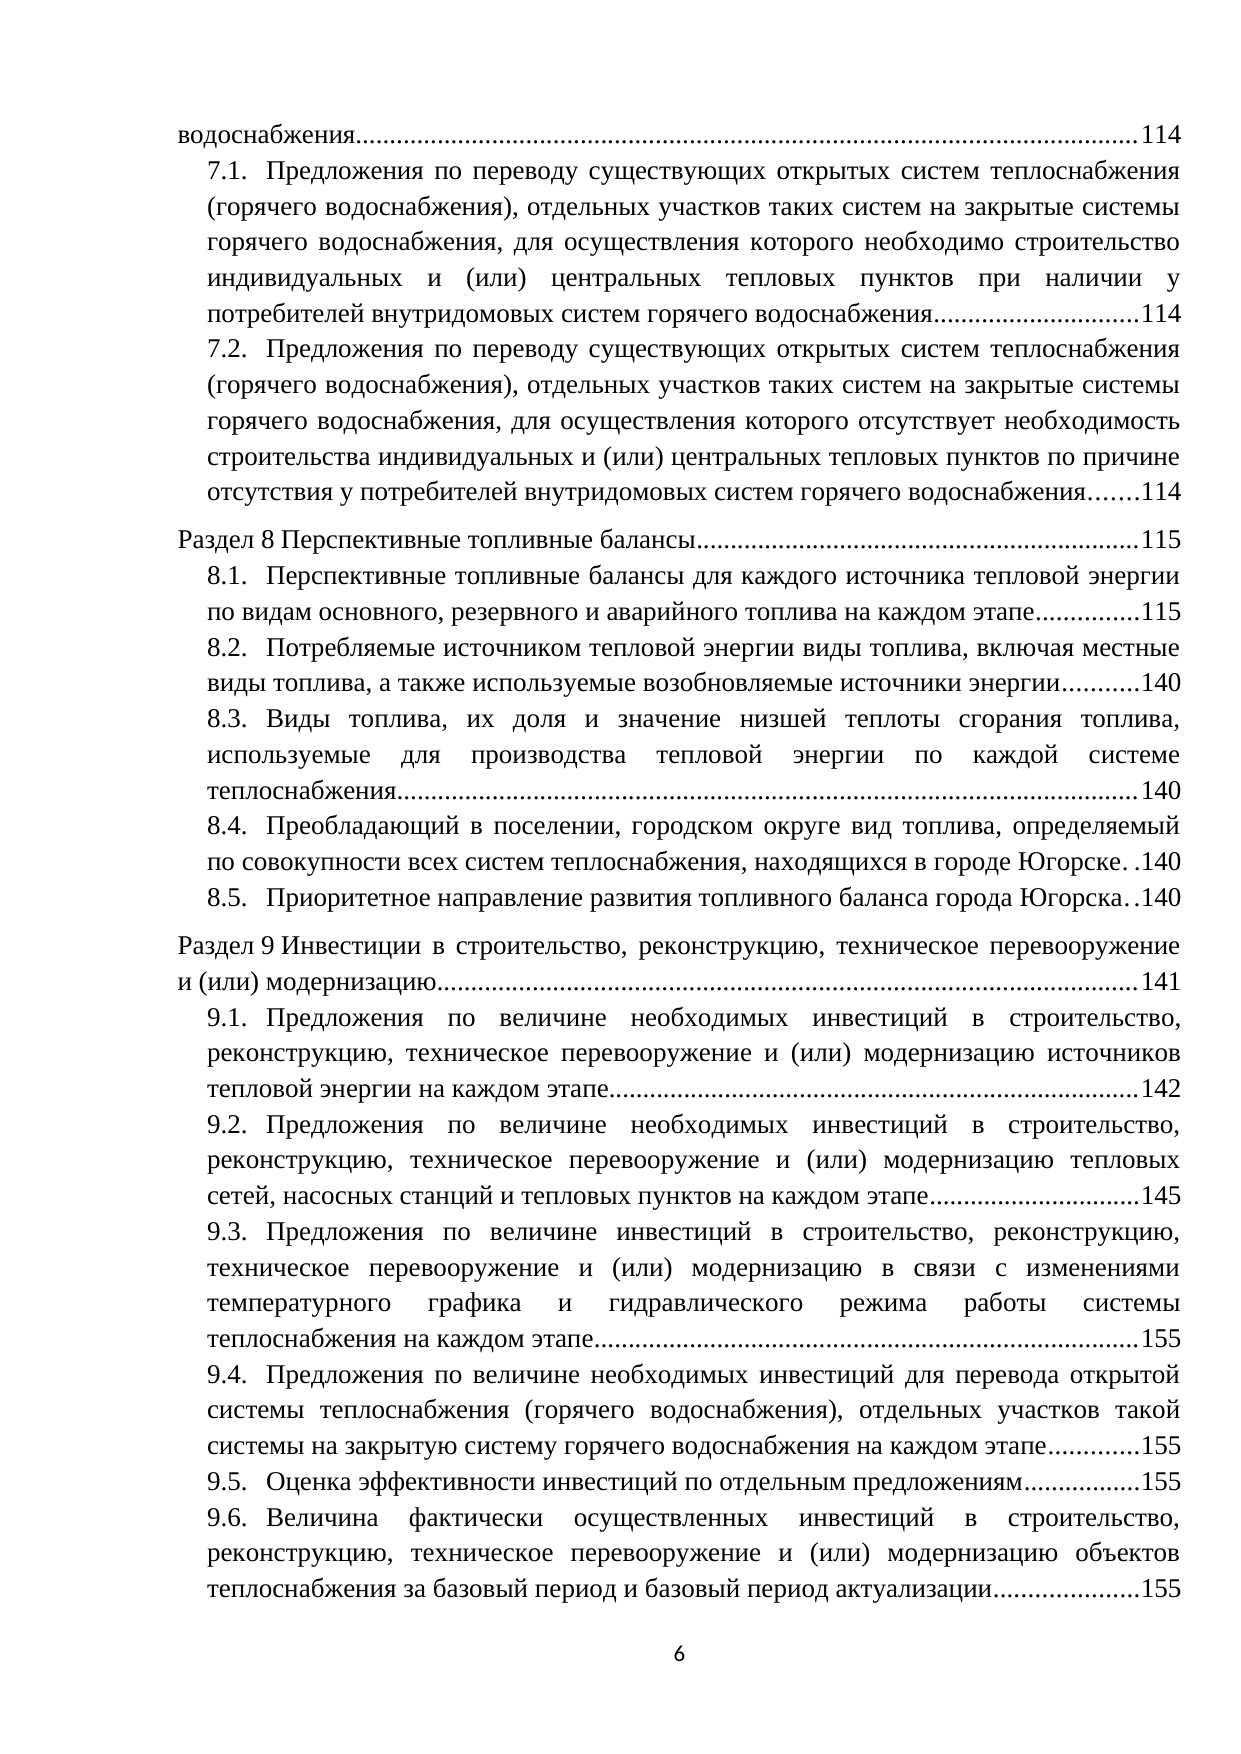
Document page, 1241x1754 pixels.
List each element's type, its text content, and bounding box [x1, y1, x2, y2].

text 7.2. Предложения по переводу существующих открытых систем теплоснабжения (горячего водоснабжения), отдельных участков таких систем на закрытые системы горячего водоснабжения, для осуществления которого отсутствует необходимость строительства индивидуальных и (или) центральных тепловых пунктов по причине отсутствия у потребителей внутридомовых систем горячего водоснабжения 114 [207, 332, 1181, 507]
text 9.2. Предложения по величине необходимых инвестиций в строительство, реконструкцию, техническое перевооружение и (или) модернизацию тепловых сетей, насосных станций и тепловых пунктов на каждом этапе 145 [207, 1108, 1181, 1210]
text 8.1. Перспективные топливные балансы для каждого источника тепловой энергии по видам основного, резервного и аварийного топлива на каждом этапе 115 [207, 559, 1181, 626]
text Раздел 9 Инвестиции в строительство, реконструкцию, техническое перевооружение и (или) модернизацию 141 [177, 929, 1181, 996]
text 8.5. Приоритетное направление развития топливного баланса города Югорска 140 [207, 881, 1181, 912]
text 9.1. Предложения по величине необходимых инвестиций в строительство, реконструкцию, техническое перевооружение и (или) модернизацию источников тепловой энергии на каждом этапе 142 [207, 1001, 1181, 1103]
text 8.2. Потребляемые источником тепловой энергии виды топлива, включая местные виды топлива, а также используемые возобновляемые источники энергии 140 [207, 631, 1181, 698]
text 9.5. Оценка эффективности инвестиций по отдельным предложениям 155 [207, 1465, 1181, 1496]
text 9.6. Величина фактически осуществленных инвестиций в строительство, реконструкцию, техническое перевооружение и (или) модернизацию объектов теплоснабжения за базовый период и базовый период актуализации 155 [207, 1501, 1181, 1603]
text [177, 118, 1181, 149]
text 7.1. Предложения по переводу существующих открытых систем теплоснабжения (горячего водоснабжения), отдельных участков таких систем на закрытые системы горячего водоснабжения, для осуществления которого необходимо строительство индивидуальных и (или) центральных тепловых пунктов при наличии у потребителей внутридомовых систем горячего водоснабжения 114 [207, 154, 1181, 328]
text 9.4. Предложения по величине необходимых инвестиций для перевода открытой системы теплоснабжения (горячего водоснабжения), отдельных участков такой системы на закрытую систему горячего водоснабжения на каждом этапе 155 [207, 1358, 1181, 1461]
text Раздел 8 Перспективные топливные балансы 115 [177, 524, 1181, 555]
text 8.3. Виды топлива, их доля и значение низшей теплоты сгорания топлива, используемые для производства тепловой энергии по каждой системе теплоснабжения 140 [207, 702, 1181, 805]
text 8.4. Преобладающий в поселении, городском округе вид топлива, определяемый по совокупности всех систем теплоснабжения, находящихся в городе Югорске 140 [207, 809, 1181, 876]
text 9.3. Предложения по величине инвестиций в строительство, реконструкцию, техническое перевооружение и (или) модернизацию в связи с изменениями температурного графика и гидравлического режима работы системы теплоснабжения на каждом этапе 155 [207, 1215, 1181, 1353]
